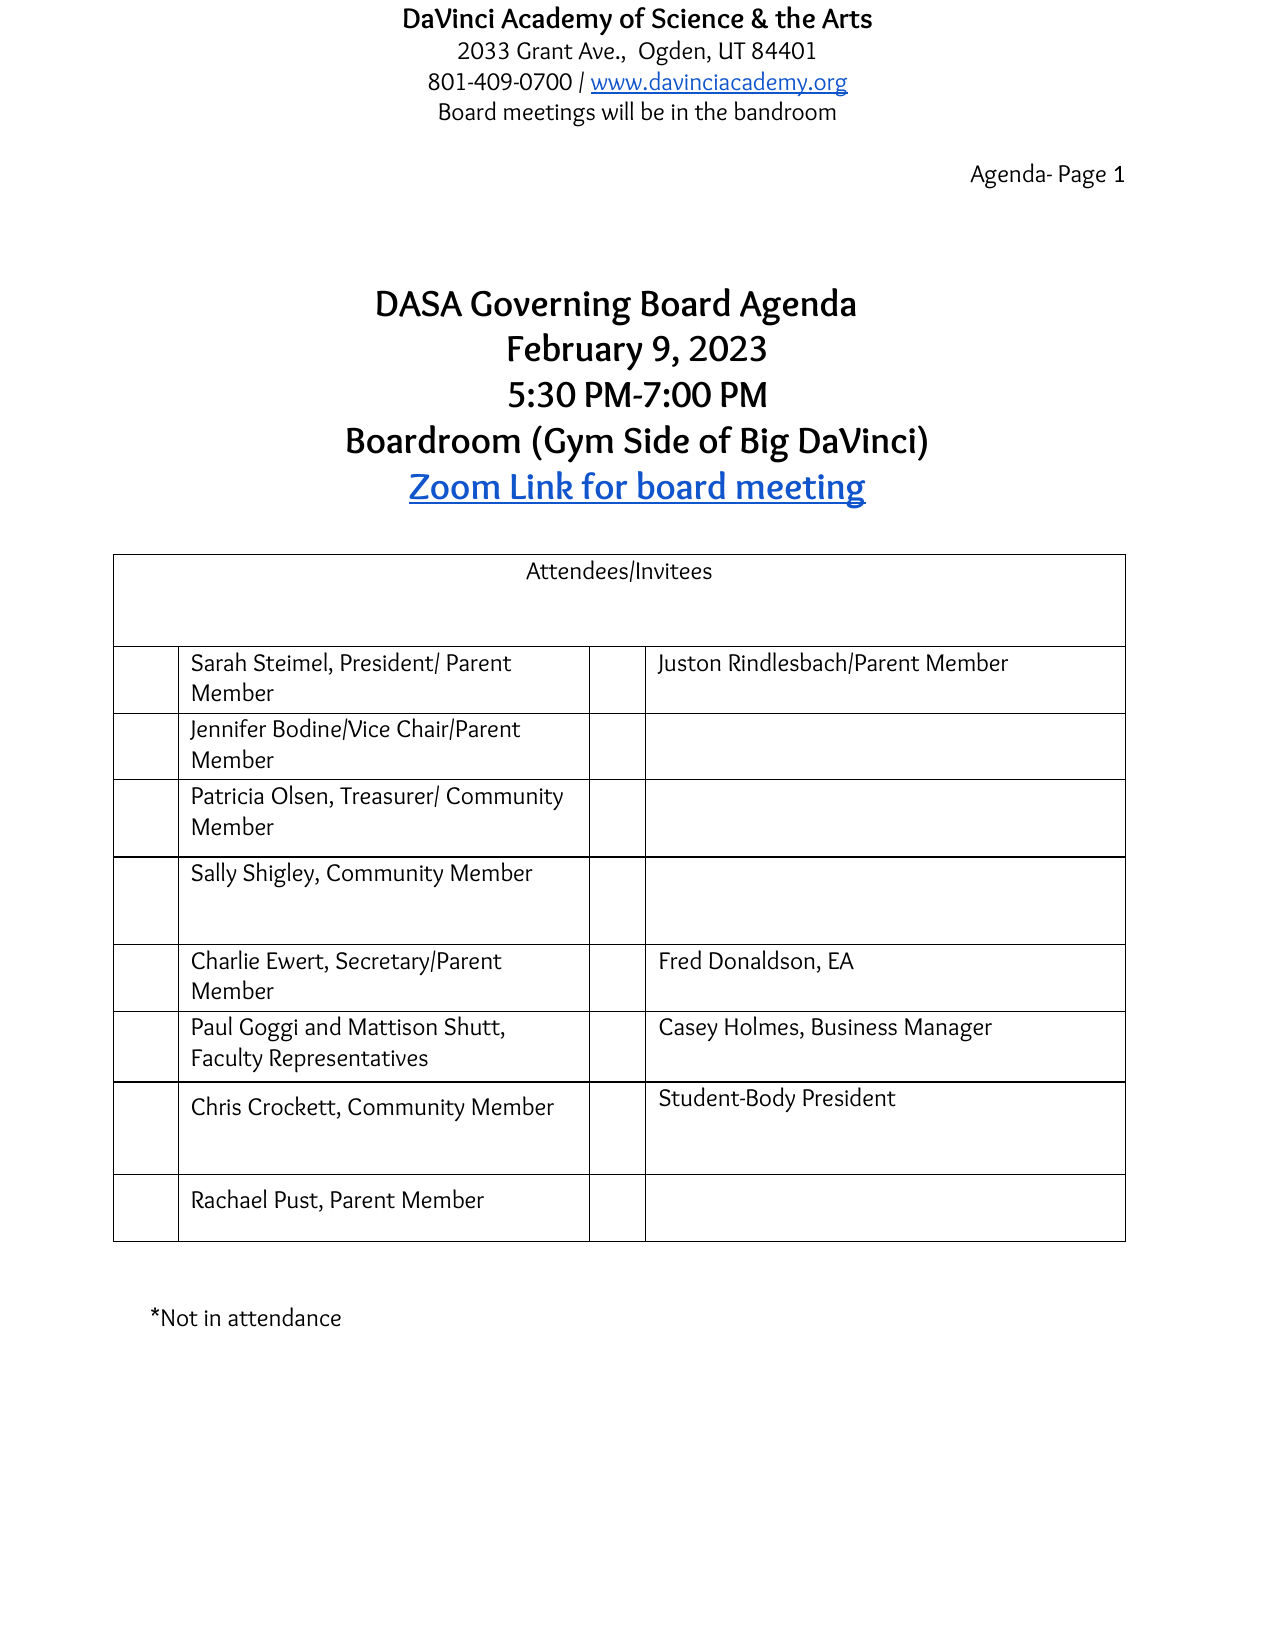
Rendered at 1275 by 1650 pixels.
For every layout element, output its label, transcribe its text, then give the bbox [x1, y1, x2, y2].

table_cell Sarah Steimel, President/ Parent Member [179, 647, 589, 713]
table_cell [646, 714, 1125, 779]
table_cell Charlie Ewert, Secretary/Parent Member [179, 945, 589, 1011]
table_cell Sally Shigley, Community Member [179, 858, 589, 944]
table_cell Casey Holmes, Business Manager [646, 1012, 1125, 1081]
table_cell Fred Donaldson, EA [646, 945, 1125, 1011]
table_cell Jennifer Bodine/Vice Chair/Parent Member [179, 714, 589, 779]
text *Not in attendance [150, 1303, 1125, 1333]
table_cell Rachael Pust, Parent Member [179, 1175, 589, 1241]
text February 9, 2023 [150, 326, 1125, 371]
table_cell [114, 858, 178, 944]
table_cell Paul Goggi and Mattison Shutt, Faculty Representatives [179, 1012, 589, 1081]
text 5:30 PM-7:00 PM [150, 371, 1125, 417]
table_cell [114, 1175, 178, 1241]
table_header Attendees/Invitees [114, 555, 1125, 646]
table_cell Student-Body President [646, 1083, 1125, 1174]
text DASA Governing Board Agenda [300, 280, 1125, 326]
table_cell [114, 780, 178, 856]
table_cell Patricia Olsen, Treasurer/ Community Member [179, 780, 589, 856]
table_cell Chris Crockett, Community Member [179, 1083, 589, 1174]
table_cell [590, 647, 645, 713]
table_cell [646, 780, 1125, 856]
table_cell [114, 714, 178, 779]
table_cell [590, 780, 645, 856]
table_cell [646, 1175, 1125, 1241]
table_cell [590, 714, 645, 779]
table_cell [590, 945, 645, 1011]
text Zoom Link for board meeting [150, 463, 1125, 508]
table_cell Juston Rindlesbach/Parent Member [646, 647, 1125, 713]
table_cell [114, 945, 178, 1011]
table_cell [590, 1083, 645, 1174]
table_cell [590, 1175, 645, 1241]
table_cell [114, 1012, 178, 1081]
text Boardroom (Gym Side of Big DaVinci) [150, 417, 1125, 463]
table_cell [590, 1012, 645, 1081]
table_cell [114, 1083, 178, 1174]
table_cell [114, 647, 178, 713]
table_cell [590, 858, 645, 944]
table_cell [646, 858, 1125, 944]
